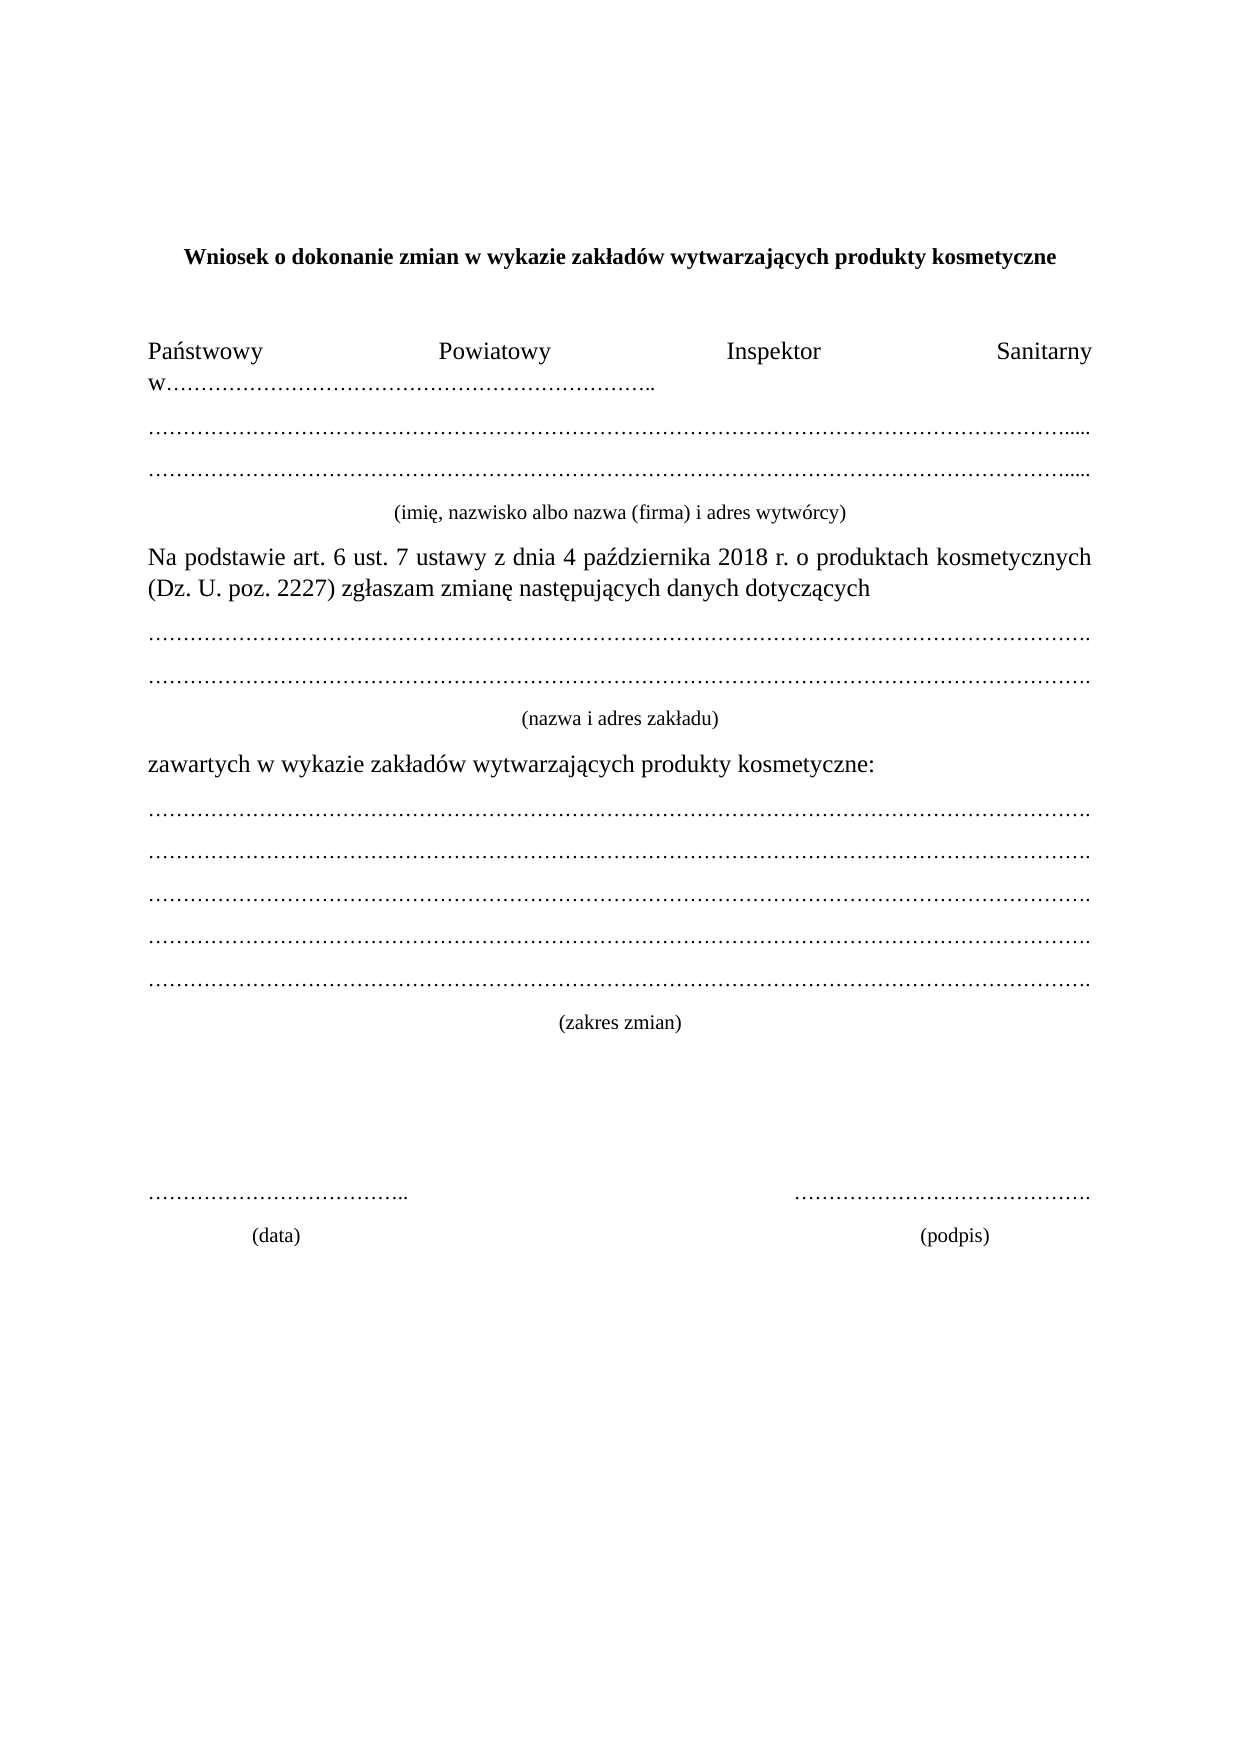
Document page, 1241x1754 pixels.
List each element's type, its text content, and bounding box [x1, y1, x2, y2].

text Na podstawie art. 6 ust. 7 ustawy z dnia 4 października 2018 r. o produktach kosmetycznych (Dz. U. poz. 2227) zgłaszam zmianę następujących danych dotyczących [148, 542, 1093, 602]
text zawartych w wykazie zakładów wytwarzających produkty kosmetyczne: [148, 749, 1093, 778]
text ………………………………………………………………………………………………………………………. [148, 882, 1093, 906]
text Państwowy Powiatowy Inspektor Sanitarny w…………………………………………………………….. [148, 336, 1093, 396]
text ………………………………………………………………………………………………………………………. [148, 967, 1093, 991]
text ………………………………………………………………………………………………………………………. [148, 797, 1093, 821]
text ………………………………………………………………………………………………………………………. [148, 664, 1093, 688]
text Wniosek o dokonanie zmian w wykazie zakładów wytwarzających produkty kosmetyczne [148, 243, 1093, 269]
text ………………………………………………………………………………………………………………………. [148, 924, 1093, 948]
text (nazwa i adres zakładu) [148, 706, 1093, 730]
text (zakres zmian) [148, 1010, 1093, 1034]
text ………………………………………………………………………………………………………………………. [148, 839, 1093, 863]
text ……………………………………………………………………………………………………………………..... [148, 414, 1093, 439]
text (data) (podpis) [148, 1223, 1093, 1247]
text (imię, nazwisko albo nazwa (firma) i adres wytwórcy) [148, 500, 1093, 524]
text ……………………………………………………………………………………………………………………..... [148, 457, 1093, 481]
text ……………………………….. ……………………………………. [148, 1180, 1093, 1204]
text ………………………………………………………………………………………………………………………. [148, 621, 1093, 645]
